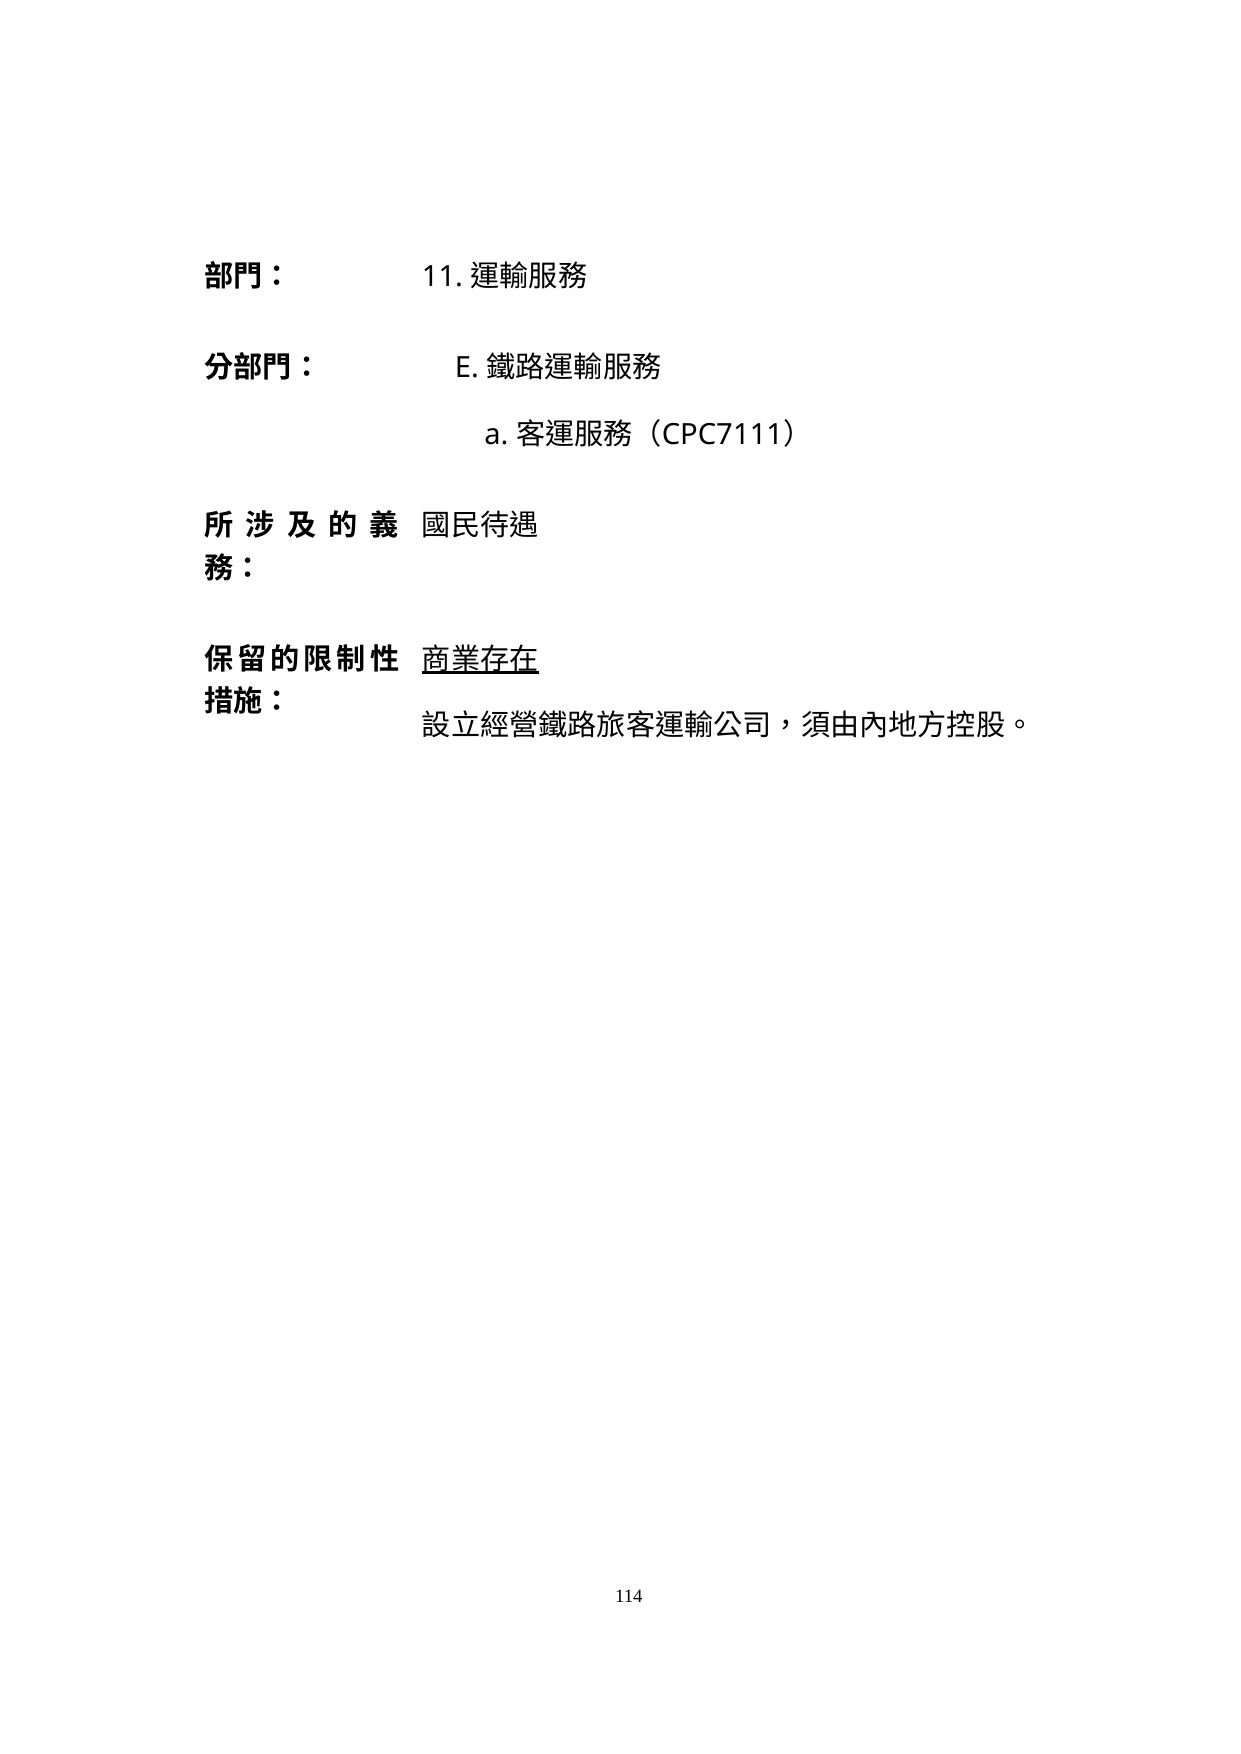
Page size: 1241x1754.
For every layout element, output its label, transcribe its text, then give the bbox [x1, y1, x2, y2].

table_cell 所涉及的義務： [193, 478, 410, 611]
table_header 部門： [193, 229, 410, 320]
table_cell 保留的限制性措施： [193, 611, 410, 769]
table_header 11. 運輸服務 [410, 229, 1064, 320]
table_cell E. 鐵路運輸服務 a. 客運服務（CPC7111） [410, 320, 1064, 478]
table_cell 分部門： [193, 320, 410, 478]
table_cell 國民待遇 [410, 478, 1064, 611]
table_cell 商業存在 設立經營鐵路旅客運輸公司，須由內地方控股。 [410, 611, 1064, 769]
